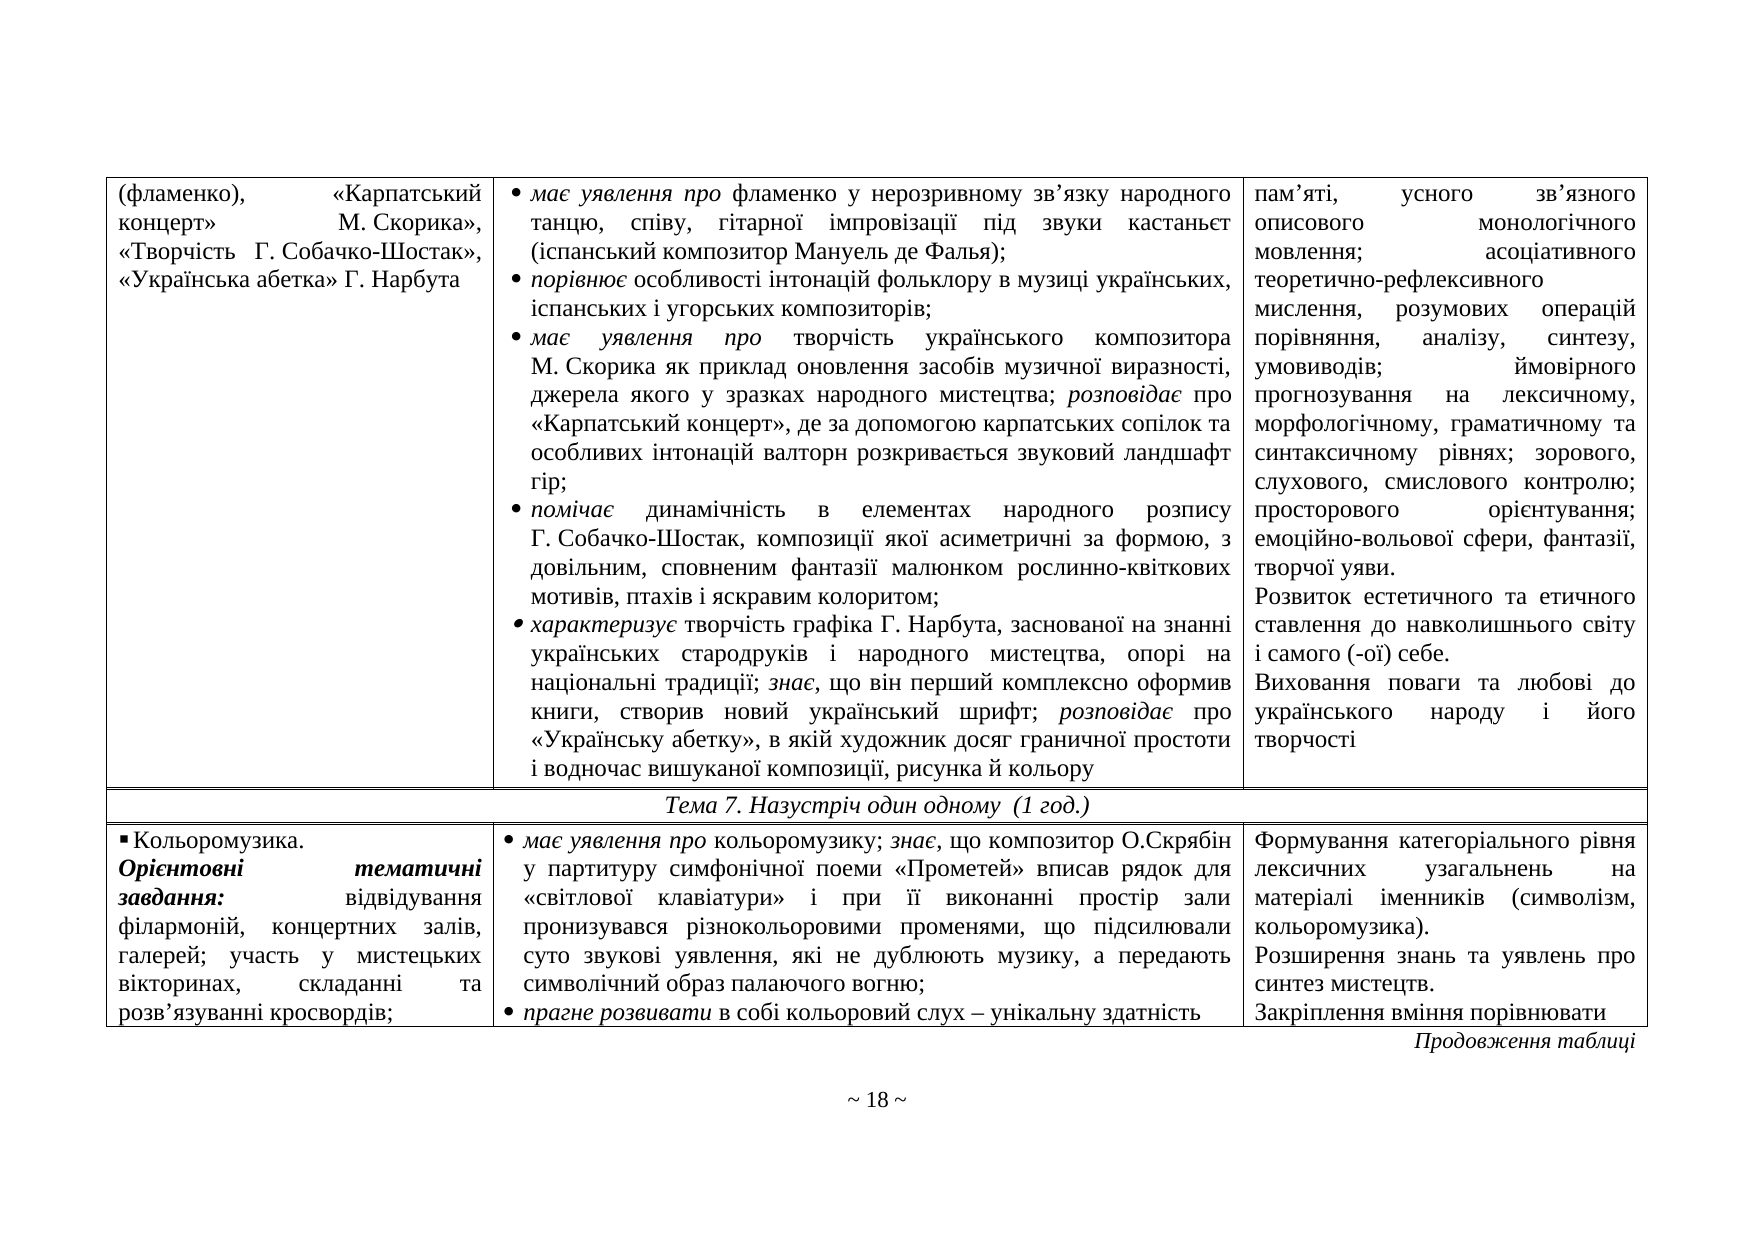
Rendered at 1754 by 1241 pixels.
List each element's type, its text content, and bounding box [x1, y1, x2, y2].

table_header має уявлення про фламенко у нерозривному зв’язку народного танцю, співу, гітарної імпровізації під звуки кастаньєт (іспанський композитор Мануель де Фалья); порівнює особливості інтонацій фольклору в музиці українських, іспанських і угорських композиторів; має уявлення про творчість українського композитора М. Скорика як приклад оновлення засобів музичної виразності, джерела якого у зразках народного мистецтва; розповідає про «Карпатський концерт», де за допомогою карпатських сопілок та особливих інтонацій валторн розкривається звуковий ландшафт гір; помічає динамічність в елементах народного розпису Г. Собачко-Шостак, композиції якої асиметричні за формою, з довільним, сповненим фантазії малюнком рослинно-квіткових мотивів, птахів і яскравим колоритом; характеризує творчість графіка Г. Нарбута, заснованої на знанні українських стародруків і народного мистецтва, опорі на національні традиції; знає, що він перший комплексно оформив книги, створив новий український шрифт; розповідає про «Українську абетку», в якій художник досяг граничної простоти і водночас вишуканої композиції, рисунка й кольору [494, 178, 1243, 787]
table_header пам’яті, усного зв’язного описового монологічного мовлення; асоціативного теоретично-рефлексивного мислення, розумових операцій порівняння, аналізу, синтезу, умовиводів; ймовірного прогнозування на лексичному, морфологічному, граматичному та синтаксичному рівнях; зорового, слухового, смислового контролю; просторового орієнтування; емоційно-вольової сфери, фантазії, творчої уяви. Розвиток естетичного та етичного ставлення до навколишнього світу і самого (-ої) себе. Виховання поваги та любові до українського народу і його творчості [1244, 178, 1647, 787]
table_cell Тема 7. Назустріч один одному (1 год.) [107, 790, 1647, 822]
text Продовження таблиці [118, 1027, 1636, 1053]
table_cell має уявлення про кольоромузику; знає, що композитор О.Скрябін у партитуру симфонічної поеми «Прометей» вписав рядок для «світлової клавіатури» і при її виконанні простір зали пронизувався різнокольоровими променями, що підсилювали суто звукові уявлення, які не дублюють музику, а передають символічний образ палаючого вогню; прагне розвивати в собі кольоровий слух – унікальну здатність [494, 825, 1243, 1026]
table_cell Формування категоріального рівня лексичних узагальнень на матеріалі іменників (символізм, кольоромузика). Розширення знань та уявлень про синтез мистецтв. Закріплення вміння порівнювати [1244, 825, 1647, 1026]
table_cell Кольоромузика. Орієнтовні тематичні завдання: відвідування філармоній, концертних залів, галерей; участь у мистецьких вікторинах, складанні та розв’язуванні кросвордів; [107, 825, 493, 1026]
table_header (фламенко), «Карпатський концерт» М. Скорика», «Творчість Г. Собачко-Шостак», «Українська абетка» Г. Нарбута [107, 178, 493, 787]
